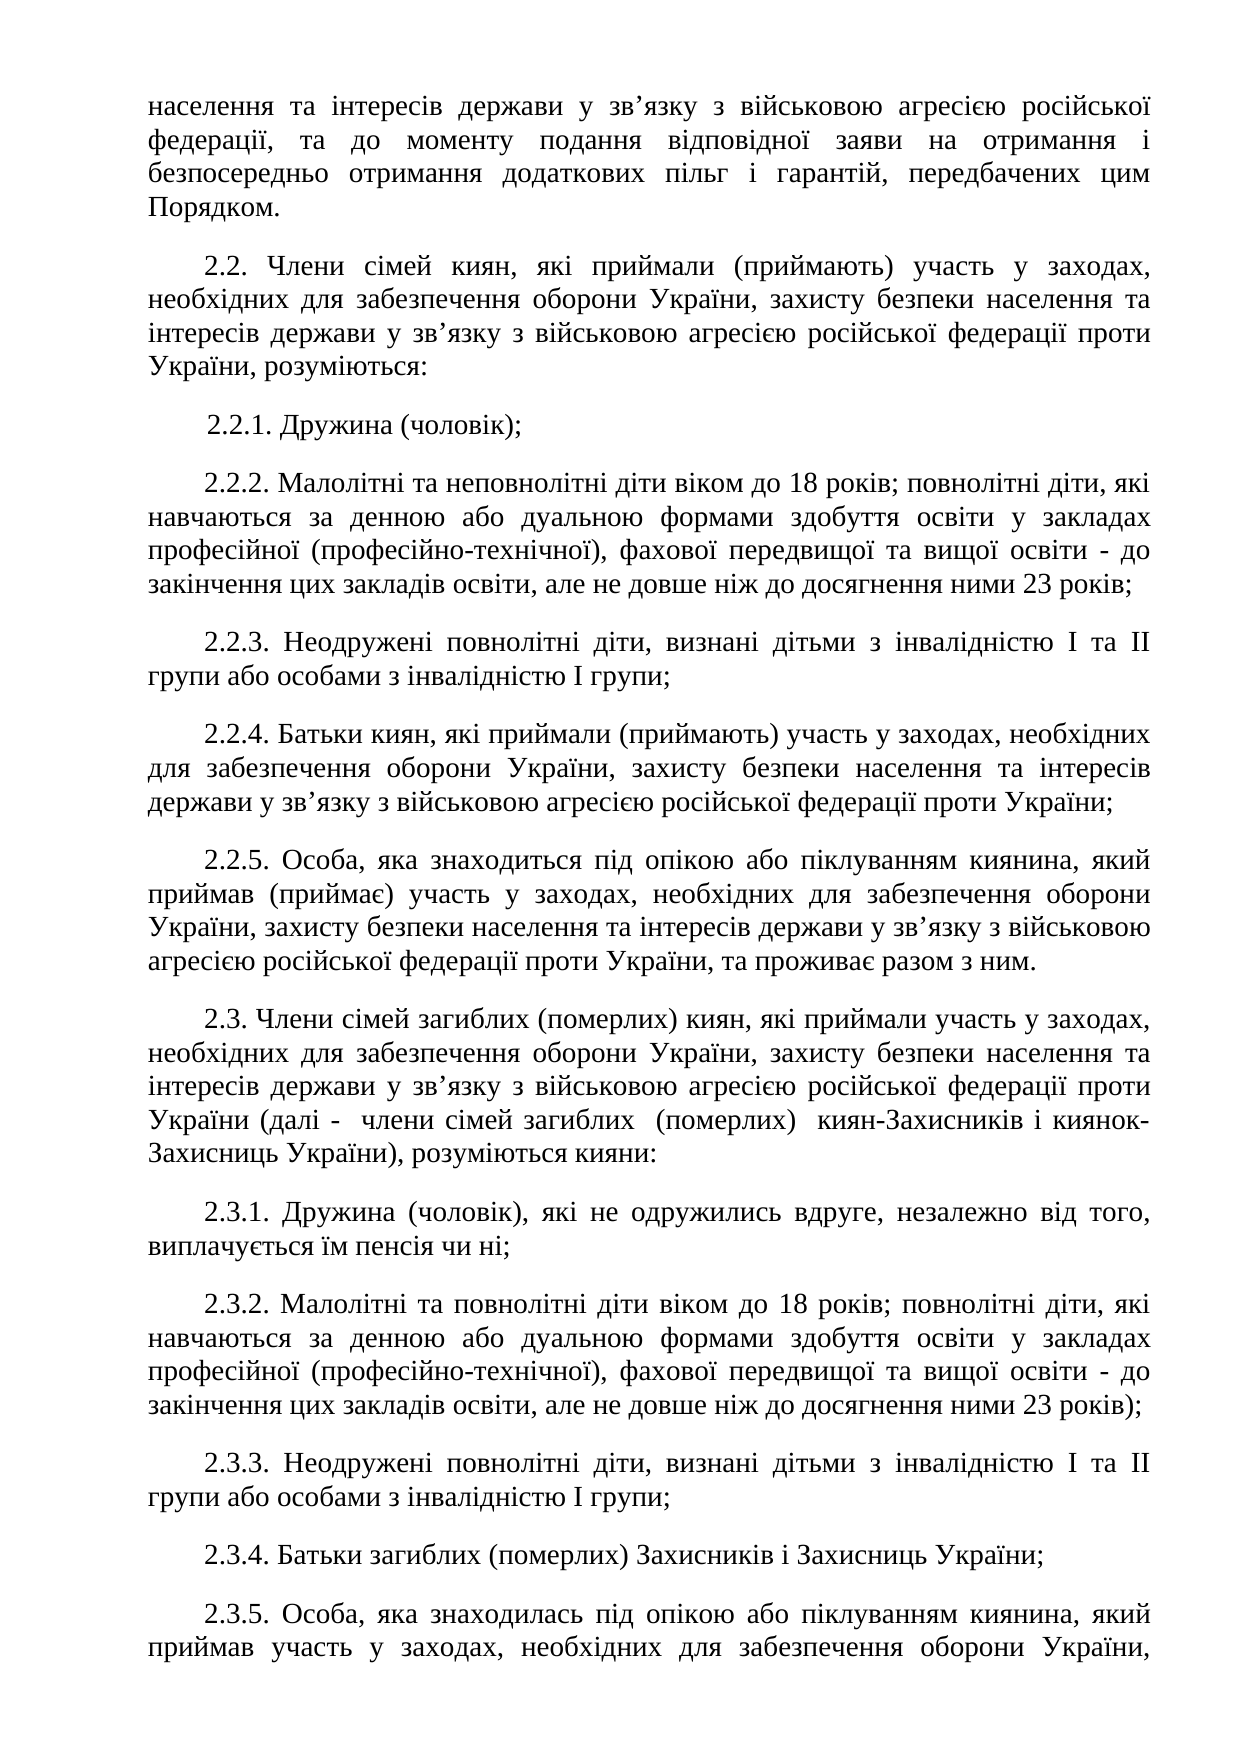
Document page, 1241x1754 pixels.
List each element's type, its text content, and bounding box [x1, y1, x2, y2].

text 2.2.5. Особа, яка знаходиться під опікою або піклуванням киянина, який приймав (приймає) участь у заходах, необхідних для забезпечення оборони України, захисту безпеки населення та інтересів держави у зв’язку з військовою агресією російської федерації проти України, та проживає разом з ним. [148, 842, 1152, 976]
text 2.3.3. Неодружені повнолітні діти, визнані дітьми з інвалідністю I та II групи або особами з інвалідністю I групи; [148, 1445, 1152, 1512]
text 2.3.2. Малолітні та повнолітні діти віком до 18 років; повнолітні діти, які навчаються за денною або дуальною формами здобуття освіти у закладах професійної (професійно-технічної), фахової передвищої та вищої освіти - до закінчення цих закладів освіти, але не довше ніж до досягнення ними 23 років); [148, 1286, 1152, 1420]
text 2.2.4. Батьки киян, які приймали (приймають) участь у заходах, необхідних для забезпечення оборони України, захисту безпеки населення та інтересів держави у зв’язку з військовою агресією російської федерації проти України; [148, 717, 1152, 817]
text 2.2.3. Неодружені повнолітні діти, визнані дітьми з інвалідністю I та II групи або особами з інвалідністю I групи; [148, 624, 1152, 692]
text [148, 1596, 1152, 1663]
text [148, 88, 1152, 223]
text 2.3. Члени сімей загиблих (померлих) киян, які приймали участь у заходах, необхідних для забезпечення оборони України, захисту безпеки населення та інтересів держави у зв’язку з військовою агресією російської федерації проти України (далі - члени сімей загиблих (померлих) киян-Захисників і киянок-Захисниць України), розуміються кияни: [148, 1001, 1152, 1169]
text 2.3.4. Батьки загиблих (померлих) Захисників і Захисниць України; [148, 1537, 1152, 1571]
text 2.2.1. Дружина (чоловік); [148, 407, 1152, 440]
text 2.3.1. Дружина (чоловік), які не одружились вдруге, незалежно від того, виплачується їм пенсія чи ні; [148, 1194, 1152, 1261]
text 2.2.2. Малолітні та неповнолітні діти віком до 18 років; повнолітні діти, які навчаються за денною або дуальною формами здобуття освіти у закладах професійної (професійно-технічної), фахової передвищої та вищої освіти - до закінчення цих закладів освіти, але не довше ніж до досягнення ними 23 років; [148, 465, 1152, 599]
text 2.2. Члени сімей киян, які приймали (приймають) участь у заходах, необхідних для забезпечення оборони України, захисту безпеки населення та інтересів держави у зв’язку з військовою агресією російської федерації проти України, розуміються: [148, 248, 1152, 382]
